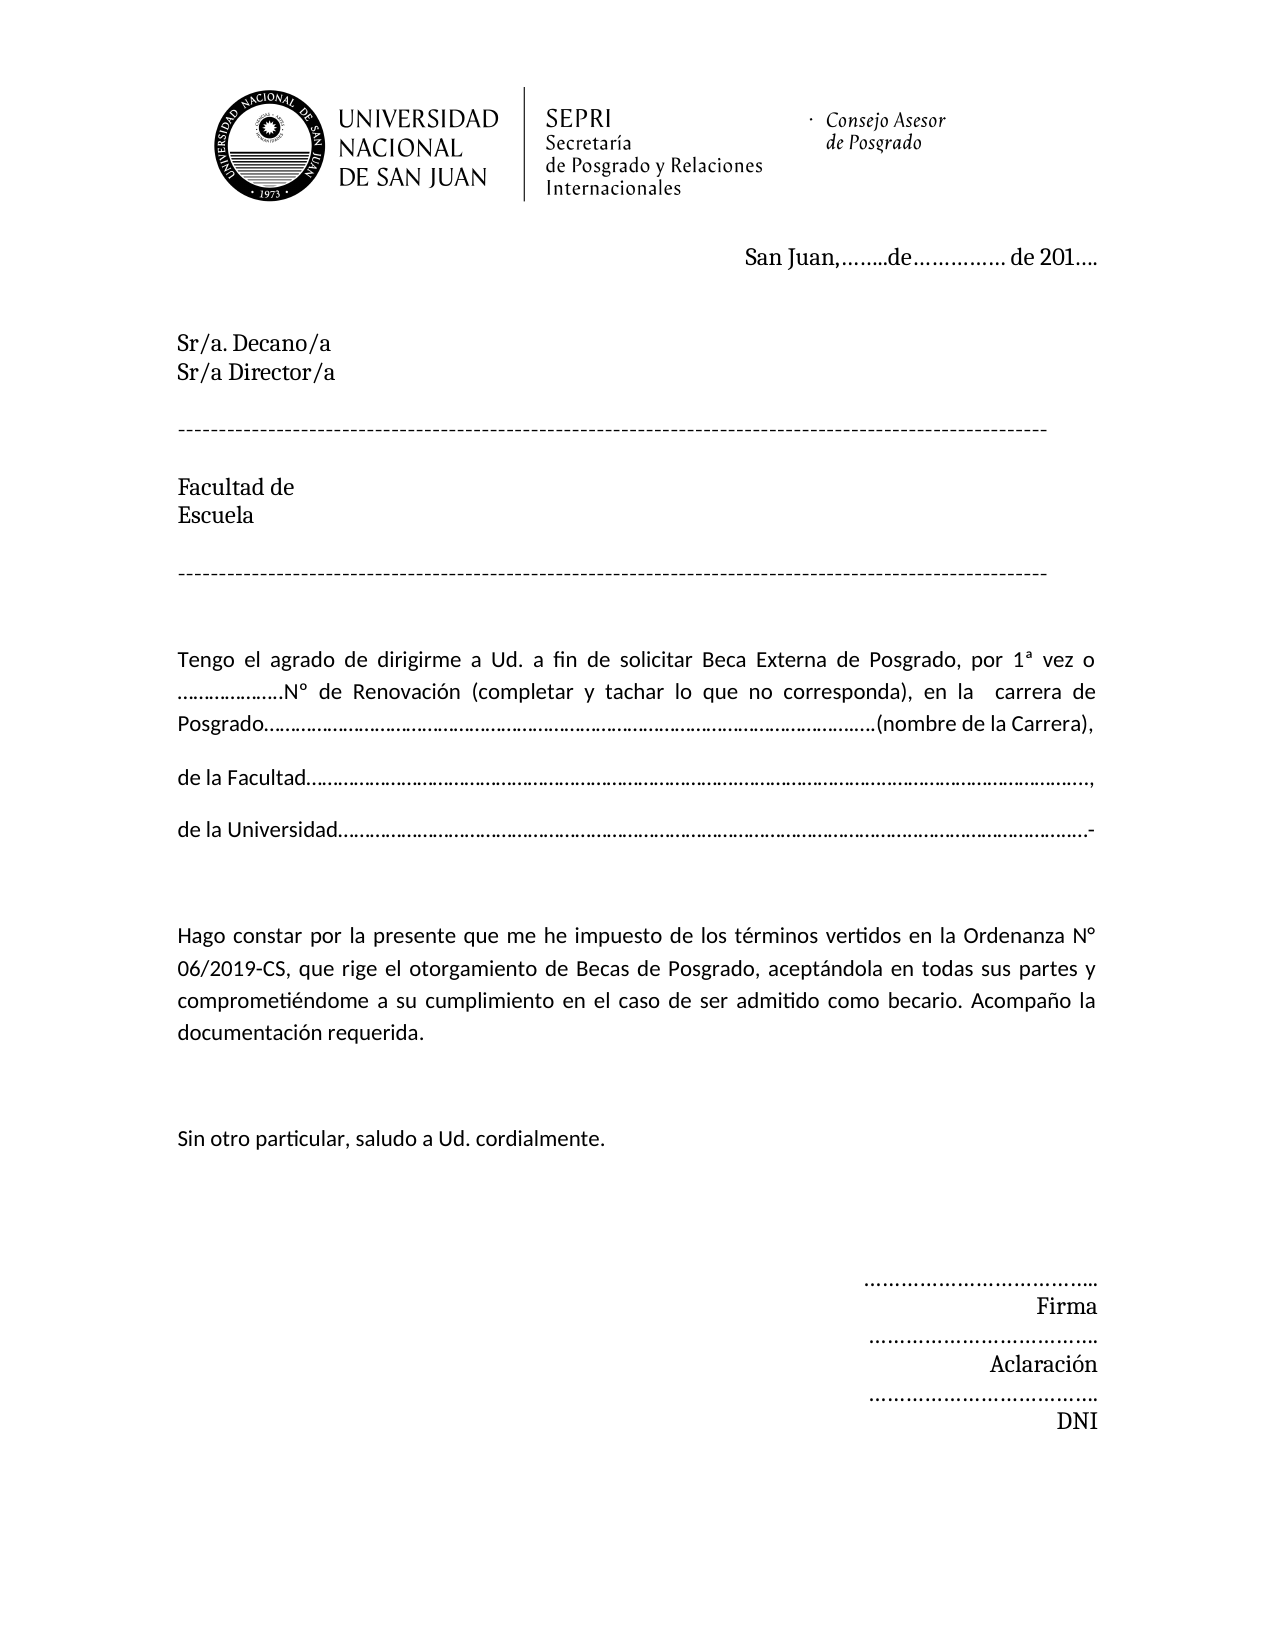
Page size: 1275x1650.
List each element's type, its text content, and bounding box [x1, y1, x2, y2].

text Firma [177, 1292, 1098, 1321]
text Sr/a Director/a [177, 358, 1098, 386]
text DNI [177, 1407, 1098, 1436]
text Escuela [177, 501, 1098, 530]
text de la Facultad……………………………………………………………………….………………………..……………………………...., [177, 763, 1098, 791]
text Tengo el agrado de dirigirme a Ud. a fin de solicitar Beca Externa de Posgrado, por 1ª vez o ………………..Nº de Renovación (completar y tachar lo que no corresponda), en la carrera de Posgrado………………………………………………………………………………………………….….(nombre de la Carrera), [177, 645, 1098, 738]
text Sr/a. Decano/a [177, 329, 1098, 358]
text ---------------------------------------------------------------------------------------------------------- [177, 559, 1098, 588]
text ………………………………. [177, 1321, 1098, 1350]
picture [177, 73, 981, 214]
text Hago constar por la presente que me he impuesto de los términos vertidos en la Ordenanza N° 06/2019-CS, que rige el otorgamiento de Becas de Posgrado, aceptándola en todas sus partes y comprometiéndome a su cumplimiento en el caso de ser admitido como becario. Acompaño la documentación requerida. [177, 922, 1098, 1046]
text de la Universidad………………………………………………………………………………………………..………………………..…- [177, 816, 1098, 844]
text San Juan,……..de…………… de 201…. [177, 243, 1098, 271]
text ---------------------------------------------------------------------------------------------------------- [177, 415, 1098, 444]
text Sin otro particular, saludo a Ud. cordialmente. [177, 1124, 1098, 1152]
text ……………………………….. [177, 1263, 1098, 1292]
text ………………………………. [177, 1378, 1098, 1407]
text Aclaración [177, 1350, 1098, 1378]
text Facultad de [177, 473, 1098, 501]
